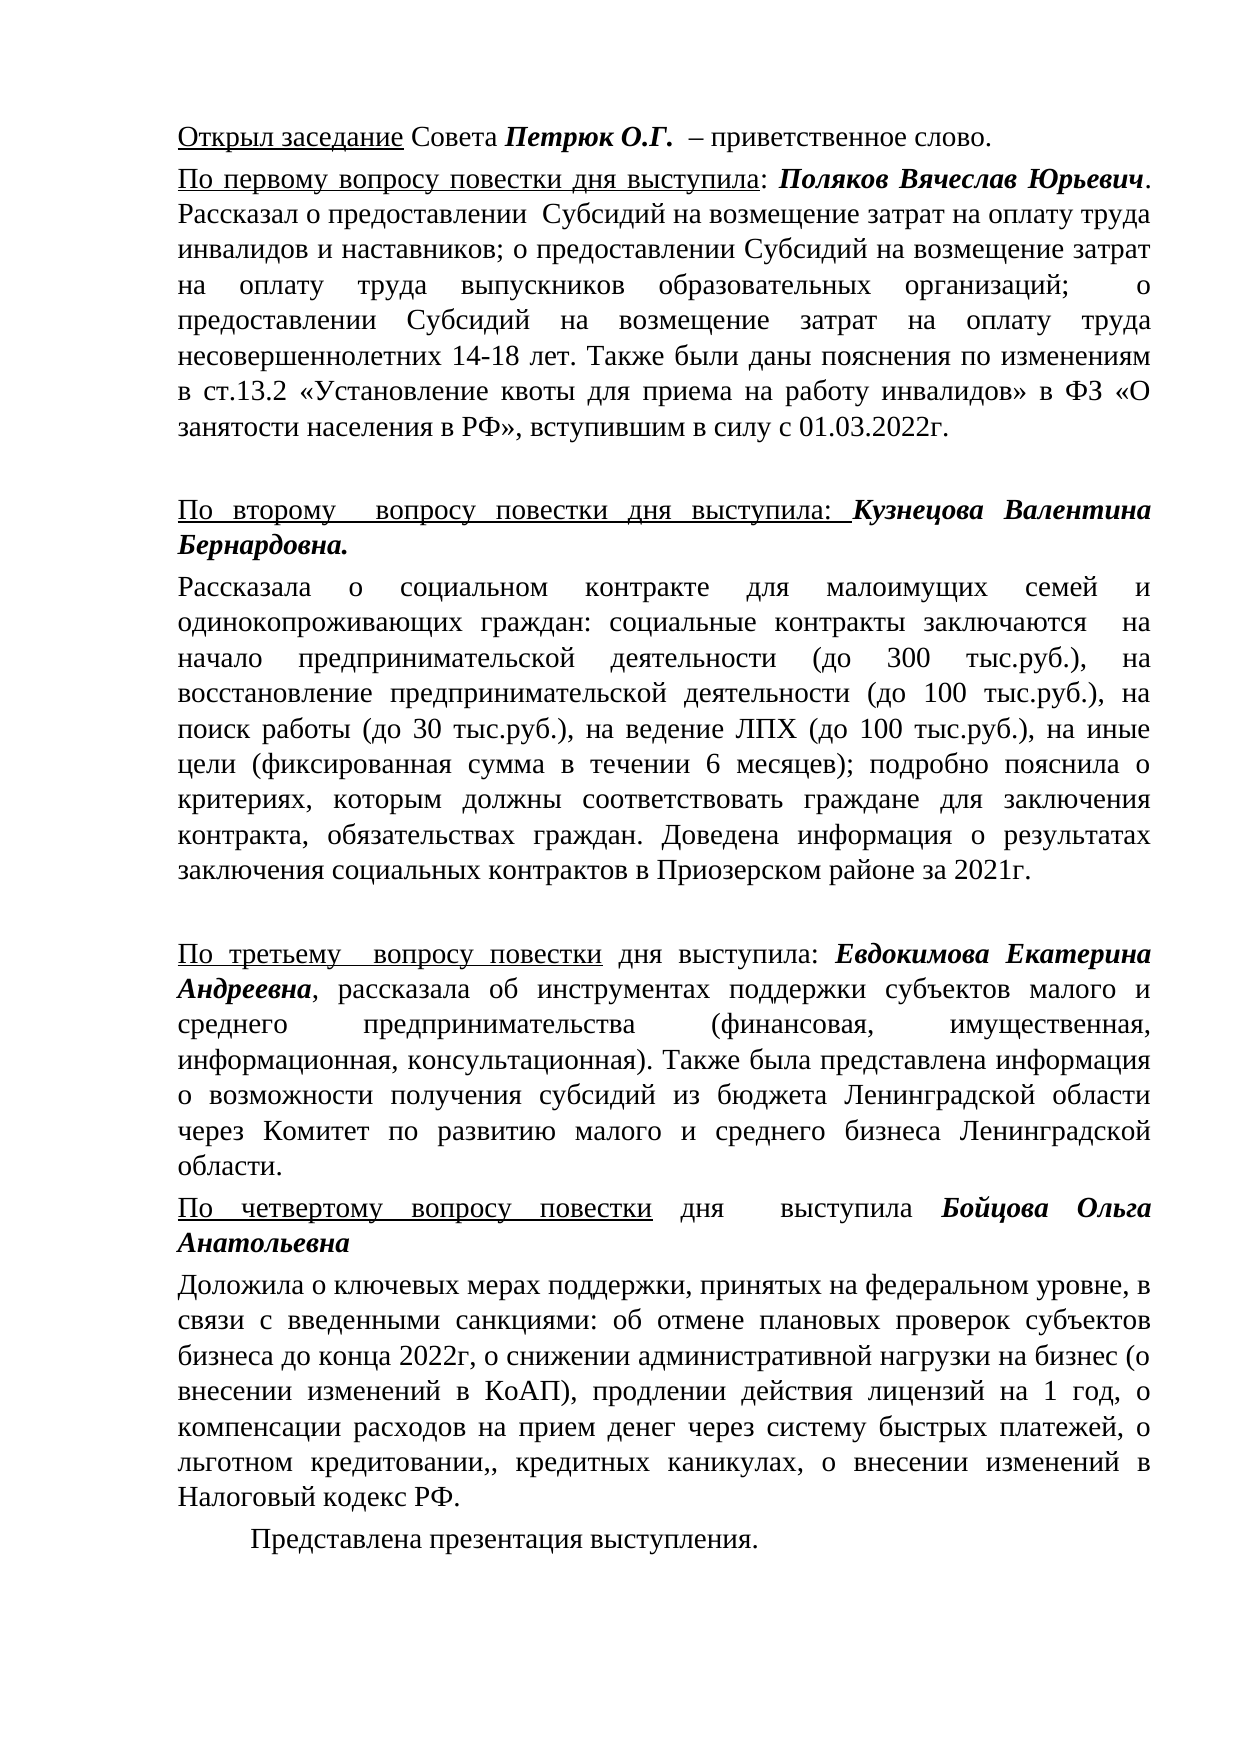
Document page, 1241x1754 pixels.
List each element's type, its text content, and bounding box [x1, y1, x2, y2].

text По третьему вопросу повестки дня выступила: Евдокимова Екатерина Андреевна, рассказала об инструментах поддержки субъектов малого и среднего предпринимательства (финансовая, имущественная, информационная, консультационная). Также была представлена информация о возможности получения субсидий из бюджета Ленинградской области через Комитет по развитию малого и среднего бизнеса Ленинградской области. [177, 935, 1152, 1183]
text По четвертому вопросу повестки дня выступила Бойцова Ольга Анатольевна [177, 1189, 1152, 1260]
text По второму вопросу повестки дня выступила: Кузнецова Валентина Бернардовна. [177, 491, 1152, 562]
text Рассказала о социальном контракте для малоимущих семей и одинокопроживающих граждан: социальные контракты заключаются на начало предпринимательской деятельности (до 300 тыс.руб.), на восстановление предпринимательской деятельности (до 100 тыс.руб.), на поиск работы (до 30 тыс.руб.), на ведение ЛПХ (до 100 тыс.руб.), на иные цели (фиксированная сумма в течении 6 месяцев); подробно пояснила о критериях, которым должны соответствовать граждане для заключения контракта, обязательствах граждан. Доведена информация о результатах заключения социальных контрактов в Приозерском районе за 2021г. [177, 568, 1152, 887]
text По первому вопросу повестки дня выступила: Поляков Вячеслав Юрьевич. Рассказал о предоставлении Субсидий на возмещение затрат на оплату труда инвалидов и наставников; о предоставлении Субсидий на возмещение затрат на оплату труда выпускников образовательных организаций; о предоставлении Субсидий на возмещение затрат на оплату труда несовершеннолетних 14-18 лет. Также были даны пояснения по изменениям в ст.13.2 «Установление квоты для приема на работу инвалидов» в ФЗ «О занятости населения в РФ», вступившим в силу с 01.03.2022г. [177, 160, 1152, 443]
text Представлена презентация выступления. [177, 1520, 1152, 1556]
text Доложила о ключевых мерах поддержки, принятых на федеральном уровне, в связи с введенными санкциями: об отмене плановых проверок субъектов бизнеса до конца 2022г, о снижении административной нагрузки на бизнес (о внесении изменений в КоАП), продлении действия лицензий на 1 год, о компенсации расходов на прием денег через систему быстрых платежей, о льготном кредитовании,, кредитных каникулах, о внесении изменений в Налоговый кодекс РФ. [177, 1266, 1152, 1514]
text Открыл заседание Совета Петрюк О.Г. – приветственное слово. [177, 118, 1152, 153]
